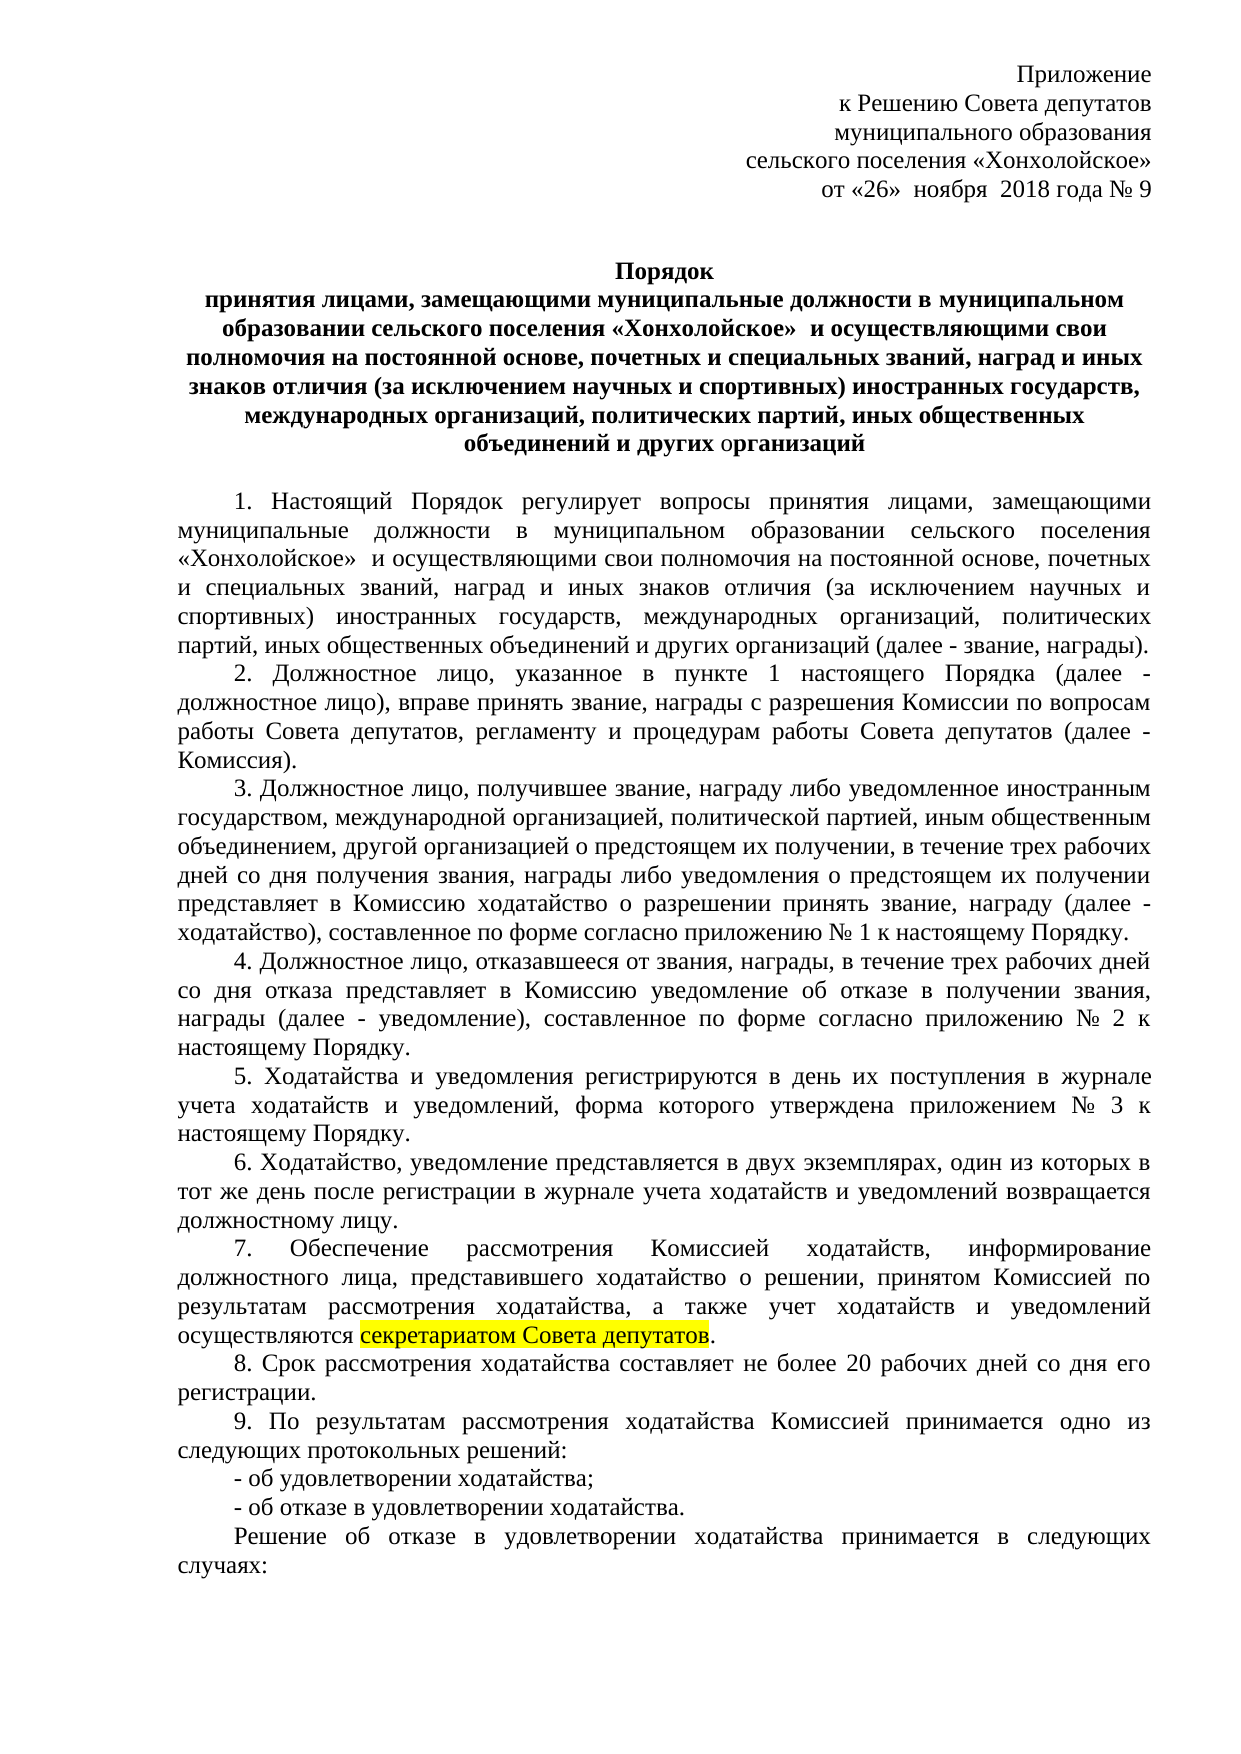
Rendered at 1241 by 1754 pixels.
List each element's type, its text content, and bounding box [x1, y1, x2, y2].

text - об удовлетворении ходатайства; [177, 1463, 1152, 1492]
text от «26» ноября 2018 года № 9 [177, 174, 1152, 203]
text - об отказе в удовлетворении ходатайства. [177, 1492, 1152, 1521]
text 6. Ходатайство, уведомление представляется в двух экземплярах, один из которых в тот же день после регистрации в журнале учета ходатайств и уведомлений возвращается должностному лицу. [177, 1147, 1152, 1233]
text к Решению Совета депутатов [177, 88, 1152, 117]
text 4. Должностное лицо, отказавшееся от звания, награды, в течение трех рабочих дней со дня отказа представляет в Комиссию уведомление об отказе в получении звания, награды (далее - уведомление), составленное по форме согласно приложению № 2 к настоящему Порядку. [177, 946, 1152, 1061]
text 7. Обеспечение рассмотрения Комиссией ходатайств, информирование должностного лица, представившего ходатайство о решении, принятом Комиссией по результатам рассмотрения ходатайства, а также учет ходатайств и уведомлений осуществляются секретариатом Совета депутатов. [177, 1233, 1152, 1348]
text сельского поселения «Хонхолойское» [177, 145, 1152, 174]
text 1. Настоящий Порядок регулирует вопросы принятия лицами, замещающими муниципальные должности в муниципальном образовании сельского поселения «Хонхолойское» и осуществляющими свои полномочия на постоянной основе, почетных и специальных званий, наград и иных знаков отличия (за исключением научных и спортивных) иностранных государств, международных организаций, политических партий, иных общественных объединений и других организаций (далее - звание, награды). [177, 486, 1152, 658]
text 2. Должностное лицо, указанное в пункте 1 настоящего Порядка (далее - должностное лицо), вправе принять звание, награды с разрешения Комиссии по вопросам работы Совета депутатов, регламенту и процедурам работы Совета депутатов (далее - Комиссия). [177, 658, 1152, 773]
title Порядок [177, 256, 1152, 284]
text 3. Должностное лицо, получившее звание, награду либо уведомленное иностранным государством, международной организацией, политической партией, иным общественным объединением, другой организацией о предстоящем их получении, в течение трех рабочих дней со дня получения звания, награды либо уведомления о предстоящем их получении представляет в Комиссию ходатайство о разрешении принять звание, награду (далее - ходатайство), составленное по форме согласно приложению № 1 к настоящему Порядку. [177, 773, 1152, 946]
text 8. Срок рассмотрения ходатайства составляет не более 20 рабочих дней со дня его регистрации. [177, 1348, 1152, 1406]
text Решение об отказе в удовлетворении ходатайства принимается в следующих случаях: [177, 1521, 1152, 1578]
text Приложение [177, 59, 1152, 88]
title принятия лицами, замещающими муниципальные должности в муниципальном образовании сельского поселения «Хонхолойское» и осуществляющими свои полномочия на постоянной основе, почетных и специальных званий, наград и иных знаков отличия (за исключением научных и спортивных) иностранных государств, международных организаций, политических партий, иных общественных объединений и других организаций [177, 284, 1152, 457]
text 5. Ходатайства и уведомления регистрируются в день их поступления в журнале учета ходатайств и уведомлений, форма которого утверждена приложением № 3 к настоящему Порядку. [177, 1061, 1152, 1147]
text муниципального образования [177, 117, 1152, 145]
text 9. По результатам рассмотрения ходатайства Комиссией принимается одно из следующих протокольных решений: [177, 1406, 1152, 1463]
